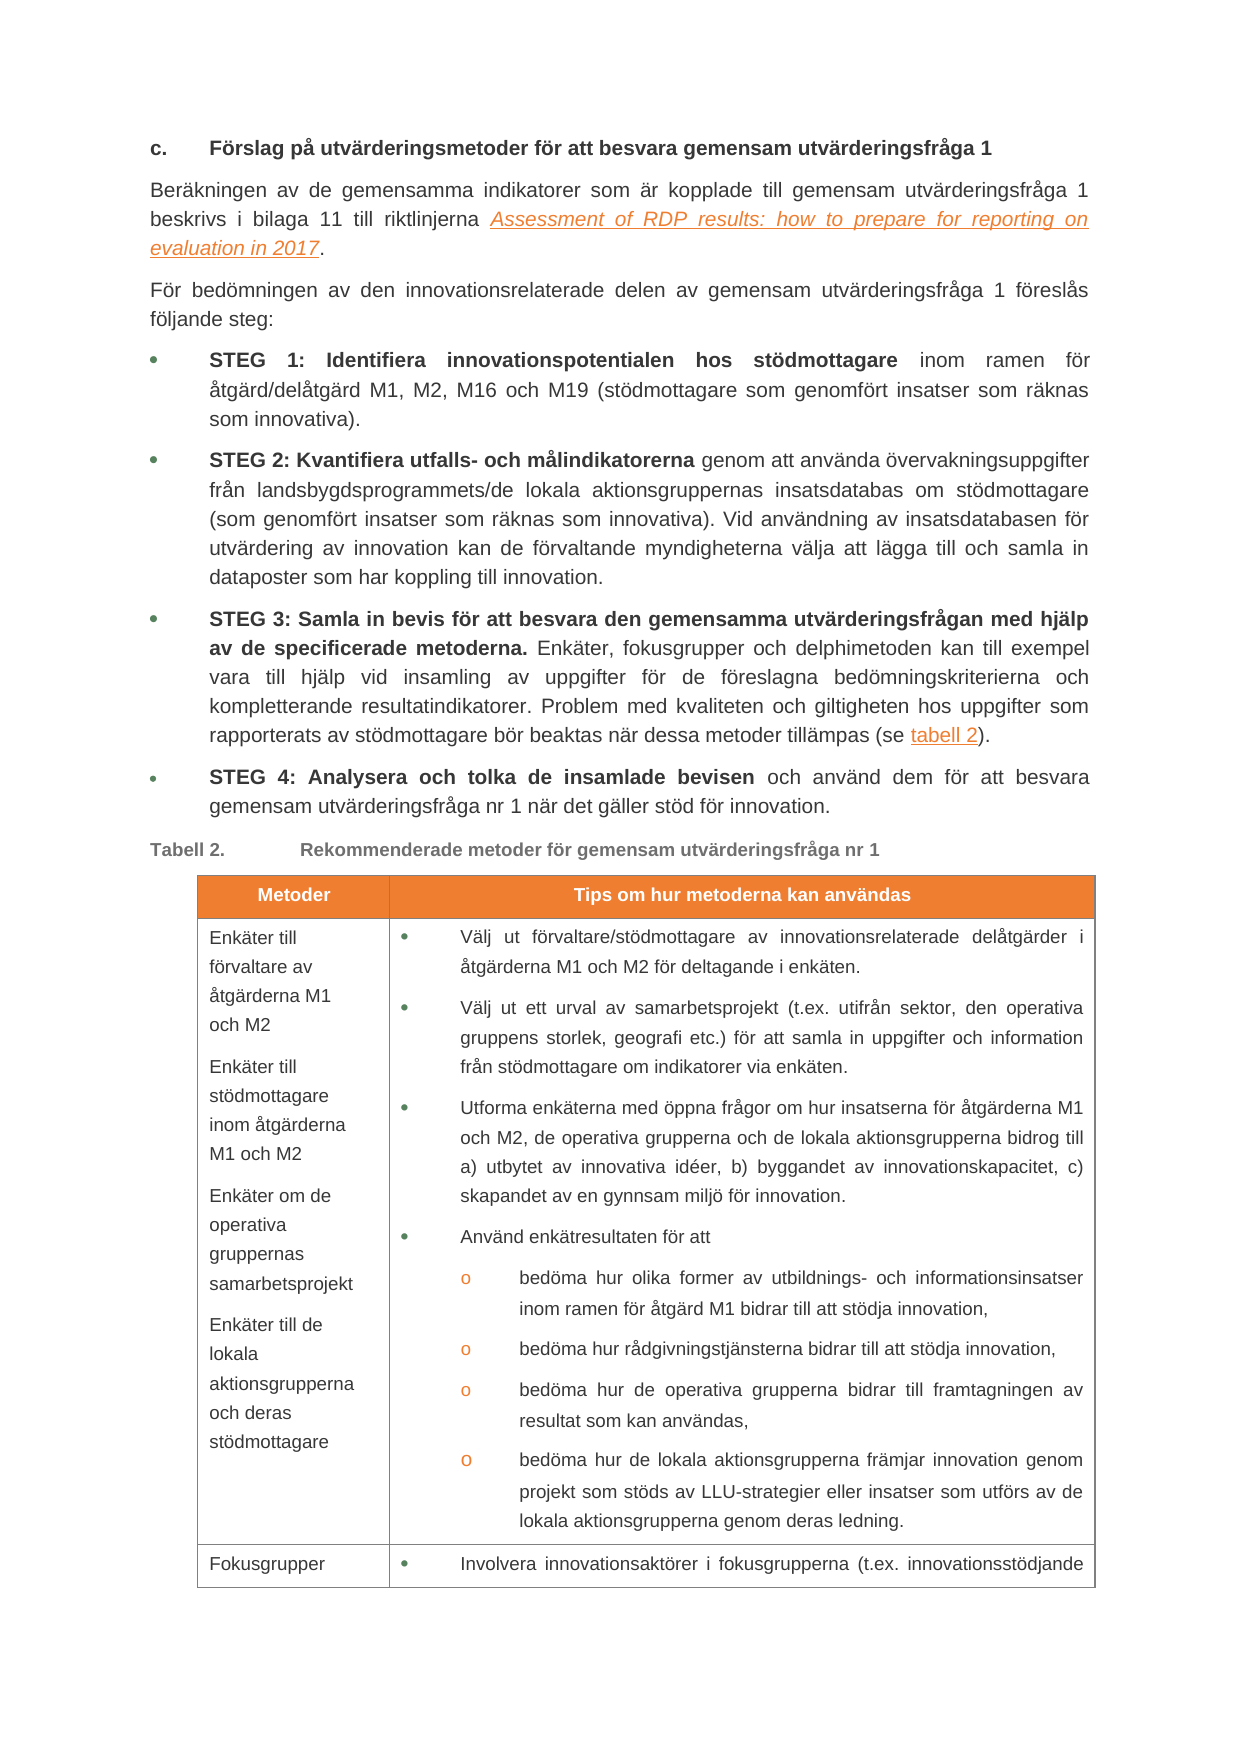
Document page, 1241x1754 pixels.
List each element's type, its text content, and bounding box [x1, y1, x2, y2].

list STEG 4: Analysera och tolka de insamlade bevisen och använd dem för att besvara gemensam utvärderingsfråga nr 1 när det gäller stöd för innovation. [150, 760, 1090, 818]
table_header Metoder [198, 876, 389, 918]
table_cell Enkäter till förvaltare av åtgärderna M1 och M2 Enkäter till stödmottagare inom åtgärderna M1 och M2 Enkäter om de operativa gruppernas samarbetsprojekt Enkäter till de lokala aktionsgrupperna och deras stödmottagare [198, 919, 389, 1544]
table_cell Välj ut förvaltare/stödmottagare av innovationsrelaterade delåtgärder i åtgärderna M1 och M2 för deltagande i enkäten. Välj ut ett urval av samarbetsprojekt (t.ex. utifrån sektor, den operativa gruppens storlek, geografi etc.) för att samla in uppgifter och information från stödmottagare om indikatorer via enkäten. Utforma enkäterna med öppna frågor om hur insatserna för åtgärderna M1 och M2, de operativa grupperna och de lokala aktionsgrupperna bidrog till a) utbytet av innovativa idéer, b) byggandet av innovationskapacitet, c) skapandet av en gynnsam miljö för innovation. Använd enkätresultaten för att bedöma hur olika former av utbildnings- och informationsinsatser inom ramen för åtgärd M1 bidrar till att stödja innovation, bedöma hur rådgivningstjänsterna bidrar till att stödja innovation, bedöma hur de operativa grupperna bidrar till framtagningen av resultat som kan användas, bedöma hur de lokala aktionsgrupperna främjar innovation genom projekt som stöds av LLU-strategier eller insatser som utförs av de lokala aktionsgrupperna genom deras ledning. [390, 919, 1094, 1544]
table_cell Fokusgrupper [198, 1545, 389, 1587]
list Förslag på utvärderingsmetoder för att besvara gemensam utvärderingsfråga 1 [150, 131, 1090, 160]
list STEG 3: Samla in bevis för att besvara den gemensamma utvärderingsfrågan med hjälp av de specificerade metoderna. Enkäter, fokusgrupper och delphimetoden kan till exempel vara till hjälp vid insamling av uppgifter för de föreslagna bedömningskriterierna och kompletterande resultatindikatorer. Problem med kvaliteten och giltigheten hos uppgifter som rapporterats av stödmottagare bör beaktas när dessa metoder tillämpas (se tabell 2). [150, 601, 1090, 747]
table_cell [390, 1545, 1094, 1587]
list STEG 1: Identifiera innovationspotentialen hos stödmottagare inom ramen för åtgärd/delåtgärd M1, M2, M16 och M19 (stödmottagare som genomfört insatser som räknas som innovativa). [150, 343, 1090, 431]
list STEG 2: Kvantifiera utfalls- och målindikatorerna genom att använda övervakningsuppgifter från landsbygdsprogrammets/de lokala aktionsgruppernas insatsdatabas om stödmottagare (som genomfört insatser som räknas som innovativa). Vid användning av insatsdatabasen för utvärdering av innovation kan de förvaltande myndigheterna välja att lägga till och samla in dataposter som har koppling till innovation. [150, 443, 1090, 589]
subtitle Rekommenderade metoder för gemensam utvärderingsfråga nr 1 [150, 839, 1090, 861]
table_header Tips om hur metoderna kan användas [390, 876, 1094, 918]
text För bedömningen av den innovationsrelaterade delen av gemensam utvärderingsfråga 1 föreslås följande steg: [150, 272, 1090, 331]
text Beräkningen av de gemensamma indikatorer som är kopplade till gemensam utvärderingsfråga 1 beskrivs i bilaga 11 till riktlinjerna Assessment of RDP results: how to prepare for reporting on evaluation in 2017. [150, 172, 1090, 260]
